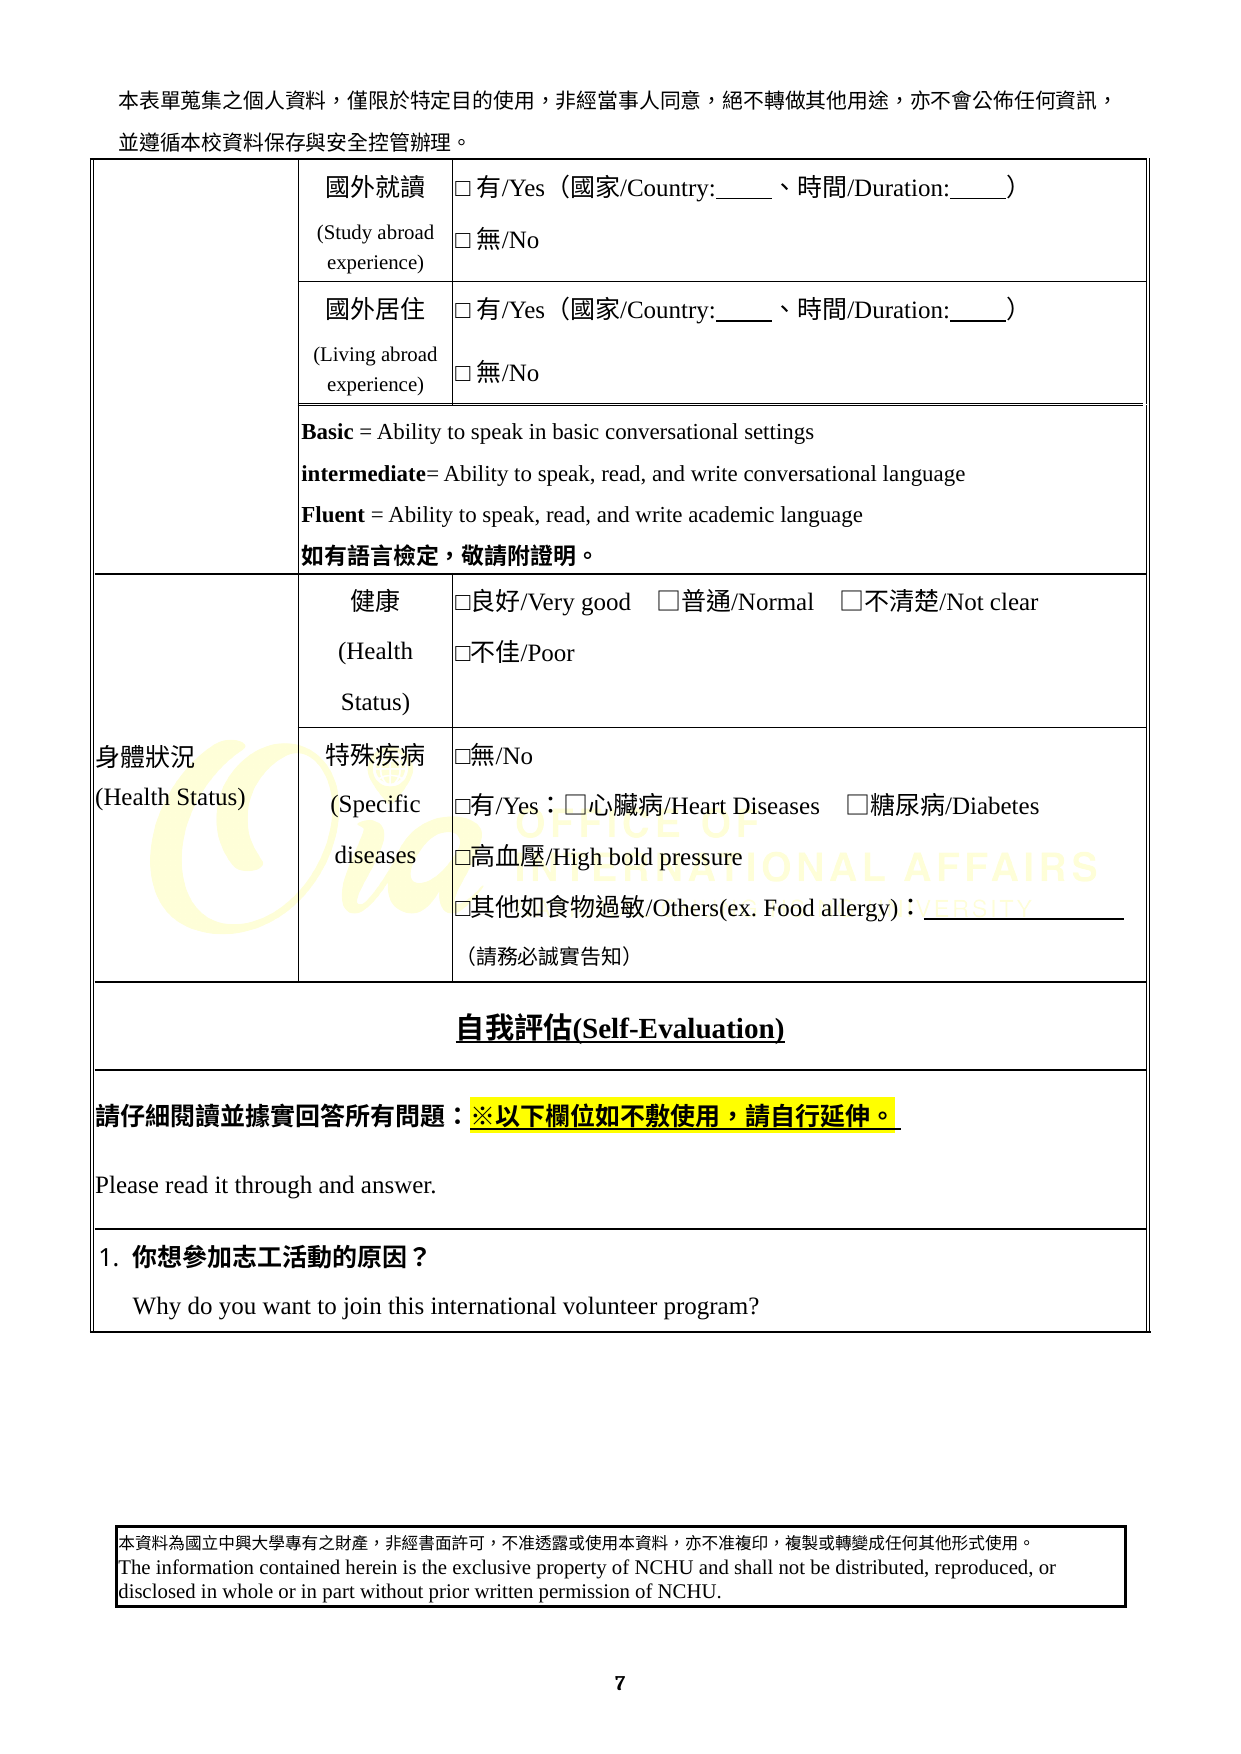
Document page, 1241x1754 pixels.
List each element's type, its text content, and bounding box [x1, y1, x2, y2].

table_cell 特殊疾病 (Specific diseases [299, 728, 452, 981]
table_cell 國外居住 (Living abroad experience) [299, 282, 452, 403]
table_cell 國外就讀 (Study abroad experience) [299, 160, 452, 281]
table_cell 你想參加志工活動的原因？ Why do you want to join this international volunteer program? [94, 1229, 1146, 1331]
table_cell □ 有/Yes（國家/Country: 、時間/Duration: ） □ 無/No [453, 160, 1146, 281]
table_cell 自我評估(Self-Evaluation) [94, 982, 1146, 1069]
table_cell 身體狀況 (Health Status) [94, 574, 298, 981]
table_cell 請仔細閱讀並據實回答所有問題：※以下欄位如不敷使用，請自行延伸。 Please read it through and answer. [94, 1070, 1146, 1228]
table_cell Basic = Ability to speak in basic conversational settings intermediate= Ability to speak, read, and write conversational language Fluent = Ability to speak, read, and write academic language 如有語言檢定，敬請附證明。 [299, 403, 1148, 573]
table_cell □無/No □有/Yes：□心臟病/Heart Diseases □糖尿病/Diabetes □高血壓/High bold pressure □其他如食物過敏/Others(ex. Food allergy)： （請務必誠實告知） [453, 728, 1146, 981]
table_cell 健康 (Health Status) [299, 575, 452, 726]
table_cell □良好/Very good □普通/Normal □不清楚/Not clear □不佳/Poor [453, 575, 1146, 726]
table_cell □ 有/Yes（國家/Country: 、時間/Duration: ） □ 無/No [453, 282, 1146, 403]
